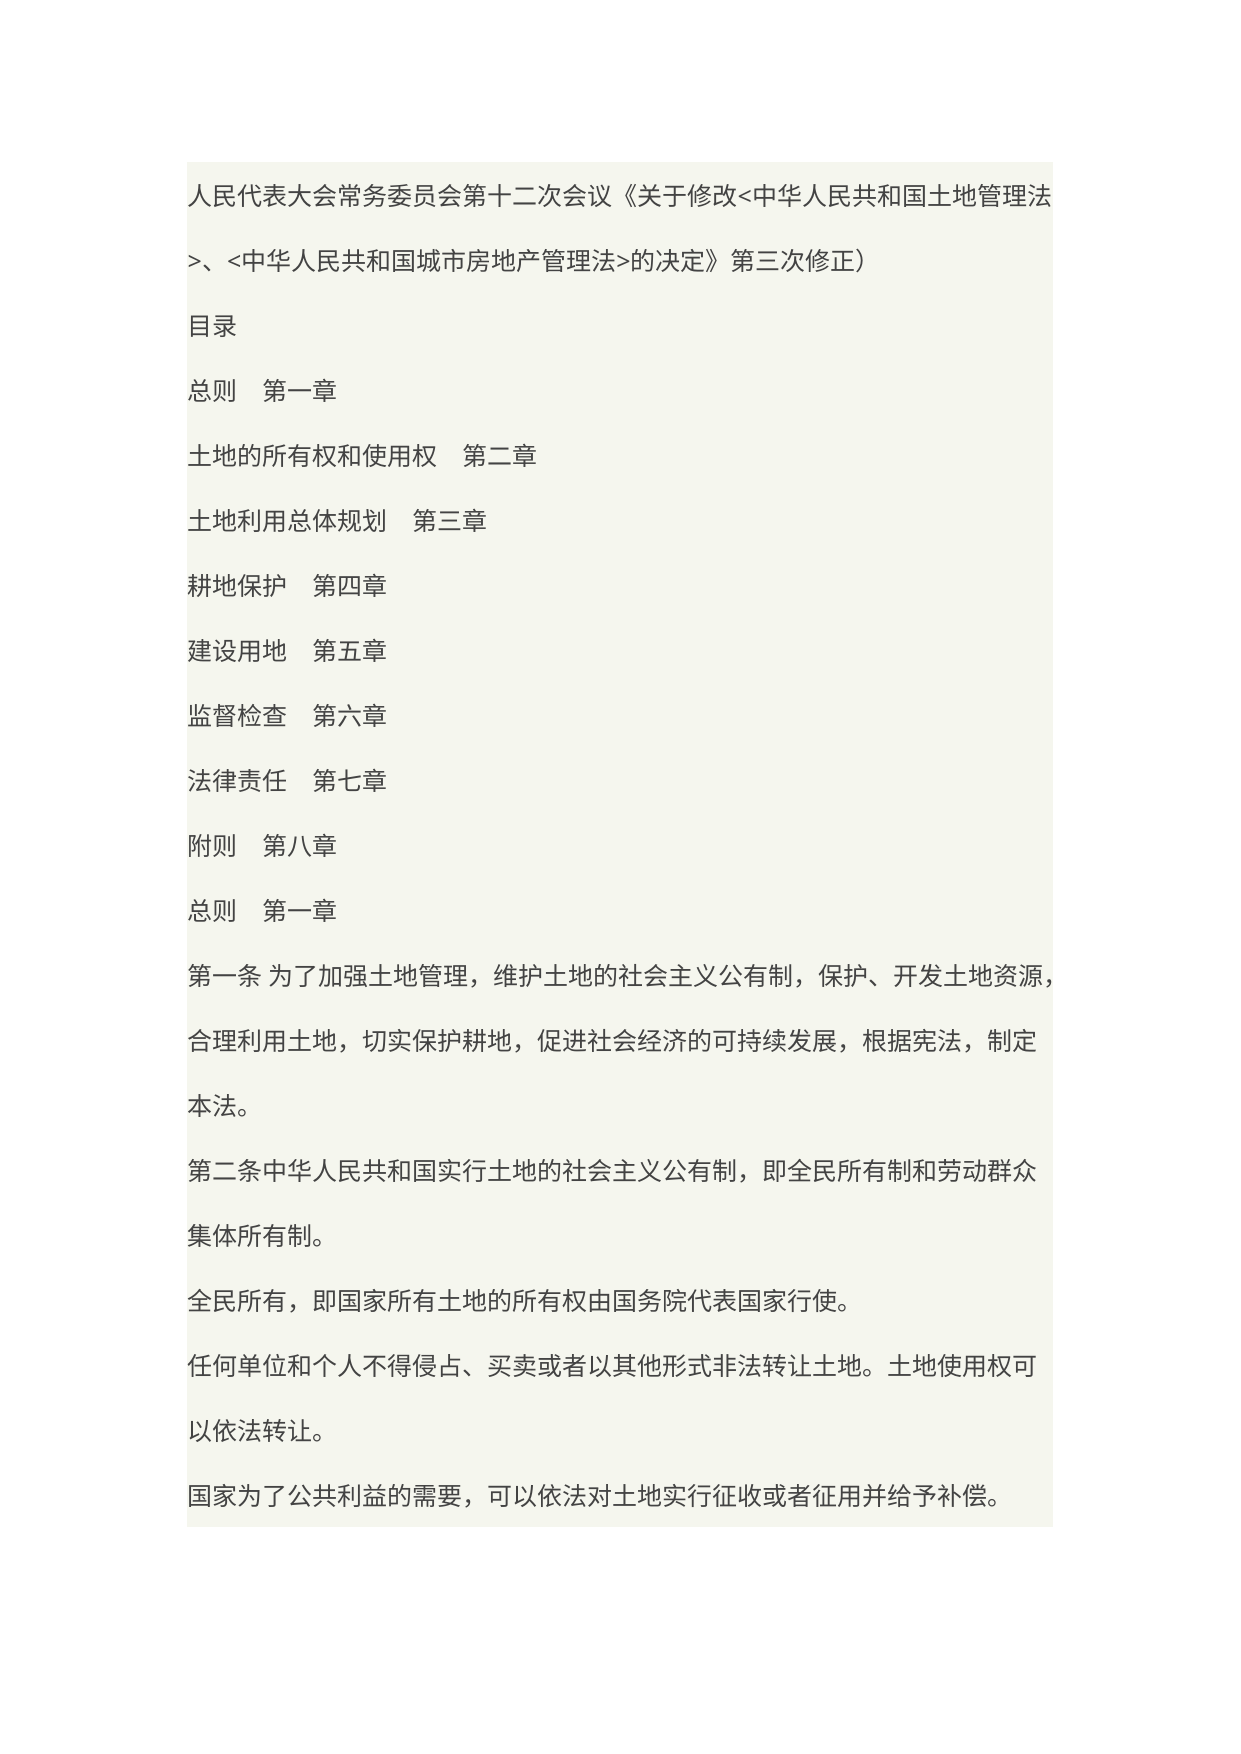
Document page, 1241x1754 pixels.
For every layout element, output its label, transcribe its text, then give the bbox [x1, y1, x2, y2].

text 任何单位和个人不得侵占、买卖或者以其他形式非法转让土地。土地使用权可以依法转让。 [187, 1332, 1053, 1462]
text 目录 [187, 292, 1053, 357]
text 全民所有，即国家所有土地的所有权由国务院代表国家行使。 [187, 1267, 1053, 1332]
text 建设用地 第五章 [187, 617, 1053, 682]
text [187, 162, 1053, 292]
text 总则 第一章 [187, 877, 1053, 942]
text 土地利用总体规划 第三章 [187, 487, 1053, 552]
text 法律责任 第七章 [187, 747, 1053, 812]
text 第二条中华人民共和国实行土地的社会主义公有制，即全民所有制和劳动群众集体所有制。 [187, 1137, 1053, 1267]
text 耕地保护 第四章 [187, 552, 1053, 617]
text 土地的所有权和使用权 第二章 [187, 422, 1053, 487]
text 总则 第一章 [187, 357, 1053, 422]
text 监督检查 第六章 [187, 682, 1053, 747]
text 国家为了公共利益的需要，可以依法对土地实行征收或者征用并给予补偿。 [187, 1462, 1053, 1527]
text 附则 第八章 [187, 812, 1053, 877]
text 第一条 为了加强土地管理，维护土地的社会主义公有制，保护、开发土地资源，合理利用土地，切实保护耕地，促进社会经济的可持续发展，根据宪法，制定本法。 [187, 942, 1053, 1137]
